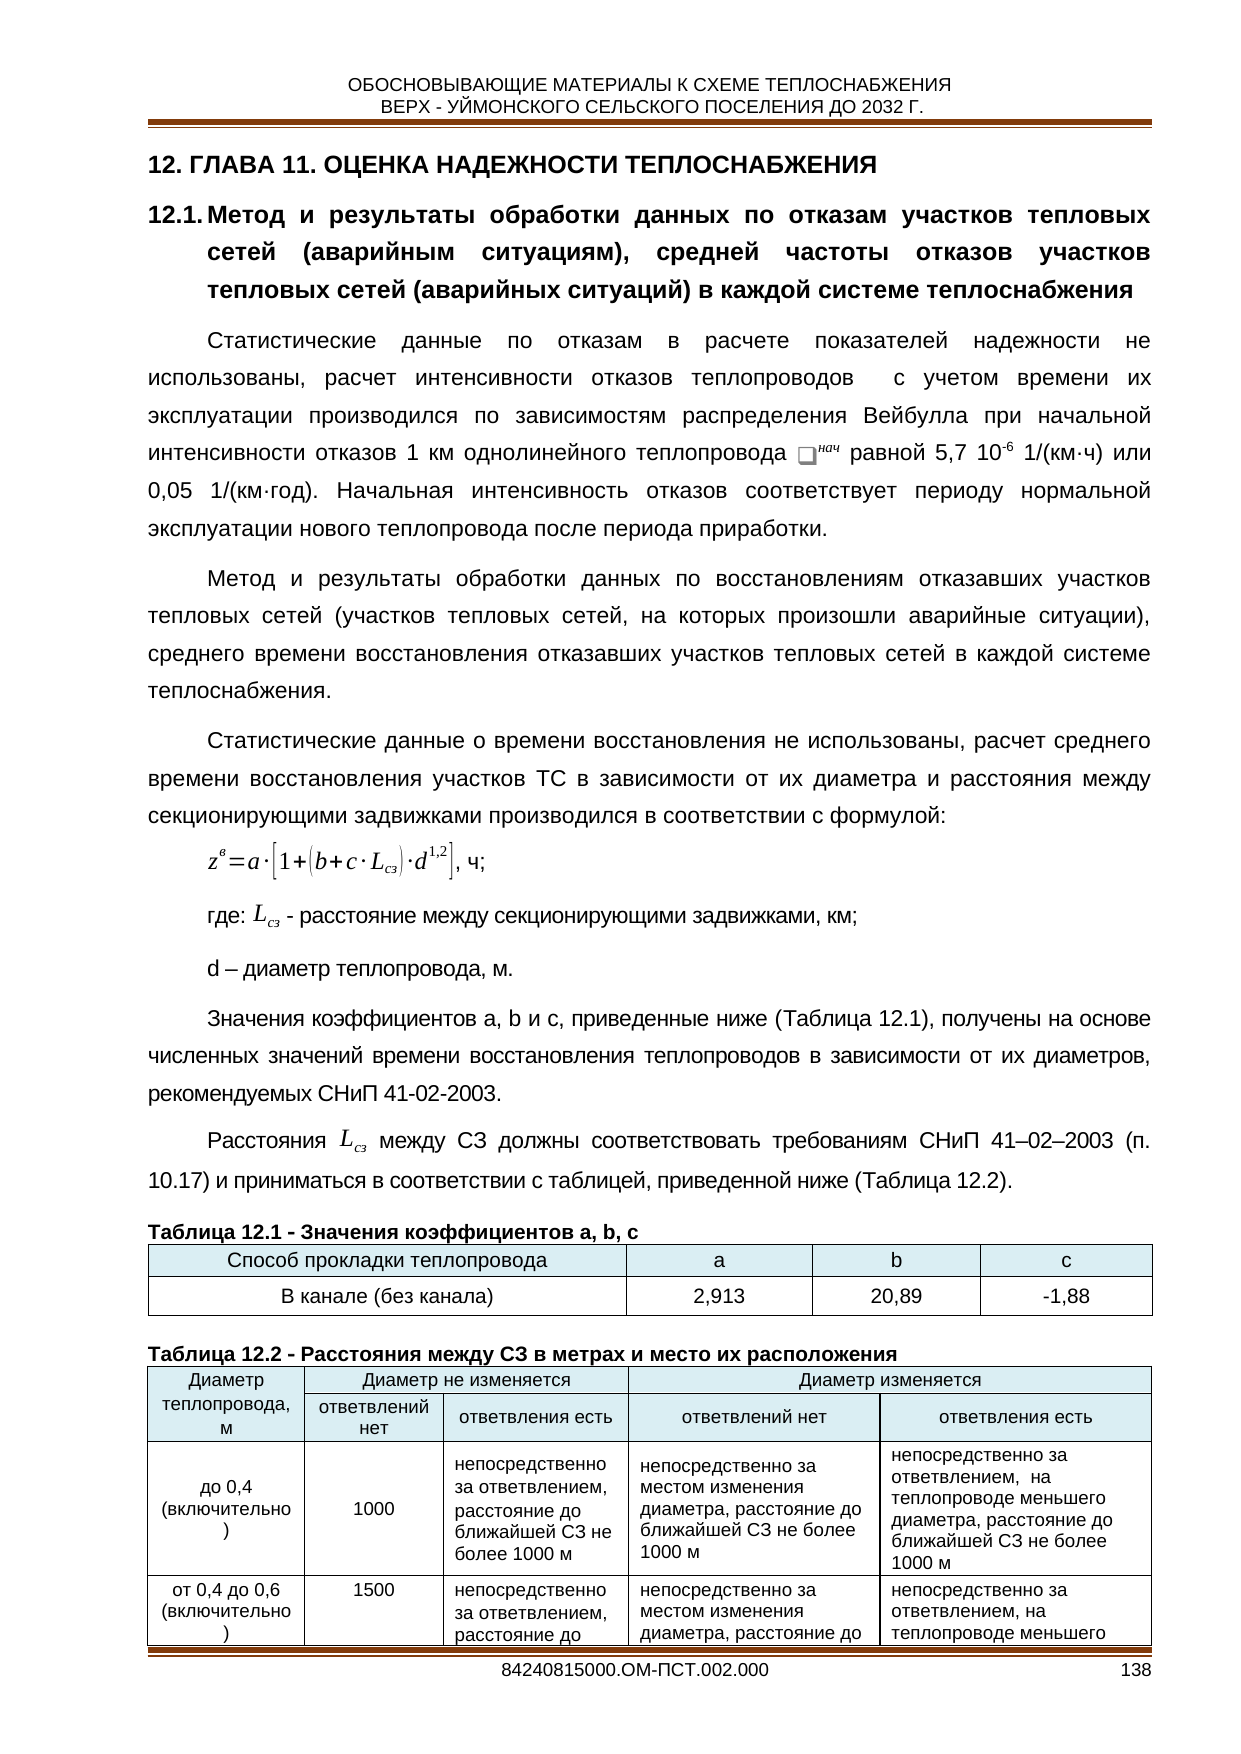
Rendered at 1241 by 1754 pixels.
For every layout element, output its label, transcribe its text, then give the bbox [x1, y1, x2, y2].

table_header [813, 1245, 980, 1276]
text Статистические данные о времени восстановления не использованы, расчет среднего времени восстановления участков ТС в зависимости от их диаметра и расстояния между секционирующими задвижками производился в соответствии с формулой: [148, 716, 1152, 828]
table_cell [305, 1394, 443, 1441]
text Метод и результаты обработки данных по восстановлениям отказавших участков тепловых сетей (участков тепловых сетей, на которых произошли аварийные ситуации), среднего времени восстановления отказавших участков тепловых сетей в каждой системе теплоснабжения. [148, 553, 1152, 703]
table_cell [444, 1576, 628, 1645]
text Таблица 12.1 Значения коэффициентов a, b, c [148, 1206, 1152, 1244]
text , ч; [148, 841, 1152, 881]
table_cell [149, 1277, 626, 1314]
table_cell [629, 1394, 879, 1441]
list Глава 11. Оценка надежности теплоснабжения [148, 141, 1152, 178]
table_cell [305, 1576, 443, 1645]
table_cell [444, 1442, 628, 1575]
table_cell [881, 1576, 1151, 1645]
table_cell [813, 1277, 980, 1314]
text Расстояния между СЗ должны соответствовать требованиям СНиП 41–02–2003 (п. 10.17) и приниматься в соответствии с таблицей, приведенной ниже (Таблица 12.2). [148, 1119, 1152, 1194]
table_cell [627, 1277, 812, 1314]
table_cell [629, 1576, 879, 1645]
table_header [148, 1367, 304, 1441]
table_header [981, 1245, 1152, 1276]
text Значения коэффициентов a, b и c, приведенные ниже (Таблица 12.1), получены на основе численных значений времени восстановления теплопроводов в зависимости от их диаметров, рекомендуемых СНиП 41-02-2003. [148, 994, 1152, 1106]
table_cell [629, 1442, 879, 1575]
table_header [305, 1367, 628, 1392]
text где: - расстояние между секционирующими задвижками, км; [148, 894, 1152, 931]
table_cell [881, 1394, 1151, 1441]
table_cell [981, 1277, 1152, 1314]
text d – диаметр теплопровода, м. [148, 944, 1152, 981]
text Статистические данные по отказам в расчете показателей надежности не использованы, расчет интенсивности отказов теплопроводов с учетом времени их эксплуатации производился по зависимостям распределения Вейбулла при начальной интенсивности отказов 1 км однолинейного теплопровода равной 5,7 10-6 1/(км·ч) или 0,05 1/(км·год). Начальная интенсивность отказов соответствует периоду нормальной эксплуатации нового теплопровода после периода приработки. [148, 316, 1152, 541]
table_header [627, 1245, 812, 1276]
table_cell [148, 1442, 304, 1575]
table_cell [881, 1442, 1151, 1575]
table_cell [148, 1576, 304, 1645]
list Метод и результаты обработки данных по отказам участков тепловых сетей (аварийным ситуациям), средней частоты отказов участков тепловых сетей (аварийных ситуаций) в каждой системе теплоснабжения [148, 191, 1152, 303]
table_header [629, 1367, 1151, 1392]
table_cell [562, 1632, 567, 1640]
text Таблица 12.2 Расстояния между СЗ в метрах и место их расположения [148, 1328, 1152, 1366]
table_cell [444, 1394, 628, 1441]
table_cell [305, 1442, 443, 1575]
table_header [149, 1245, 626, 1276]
